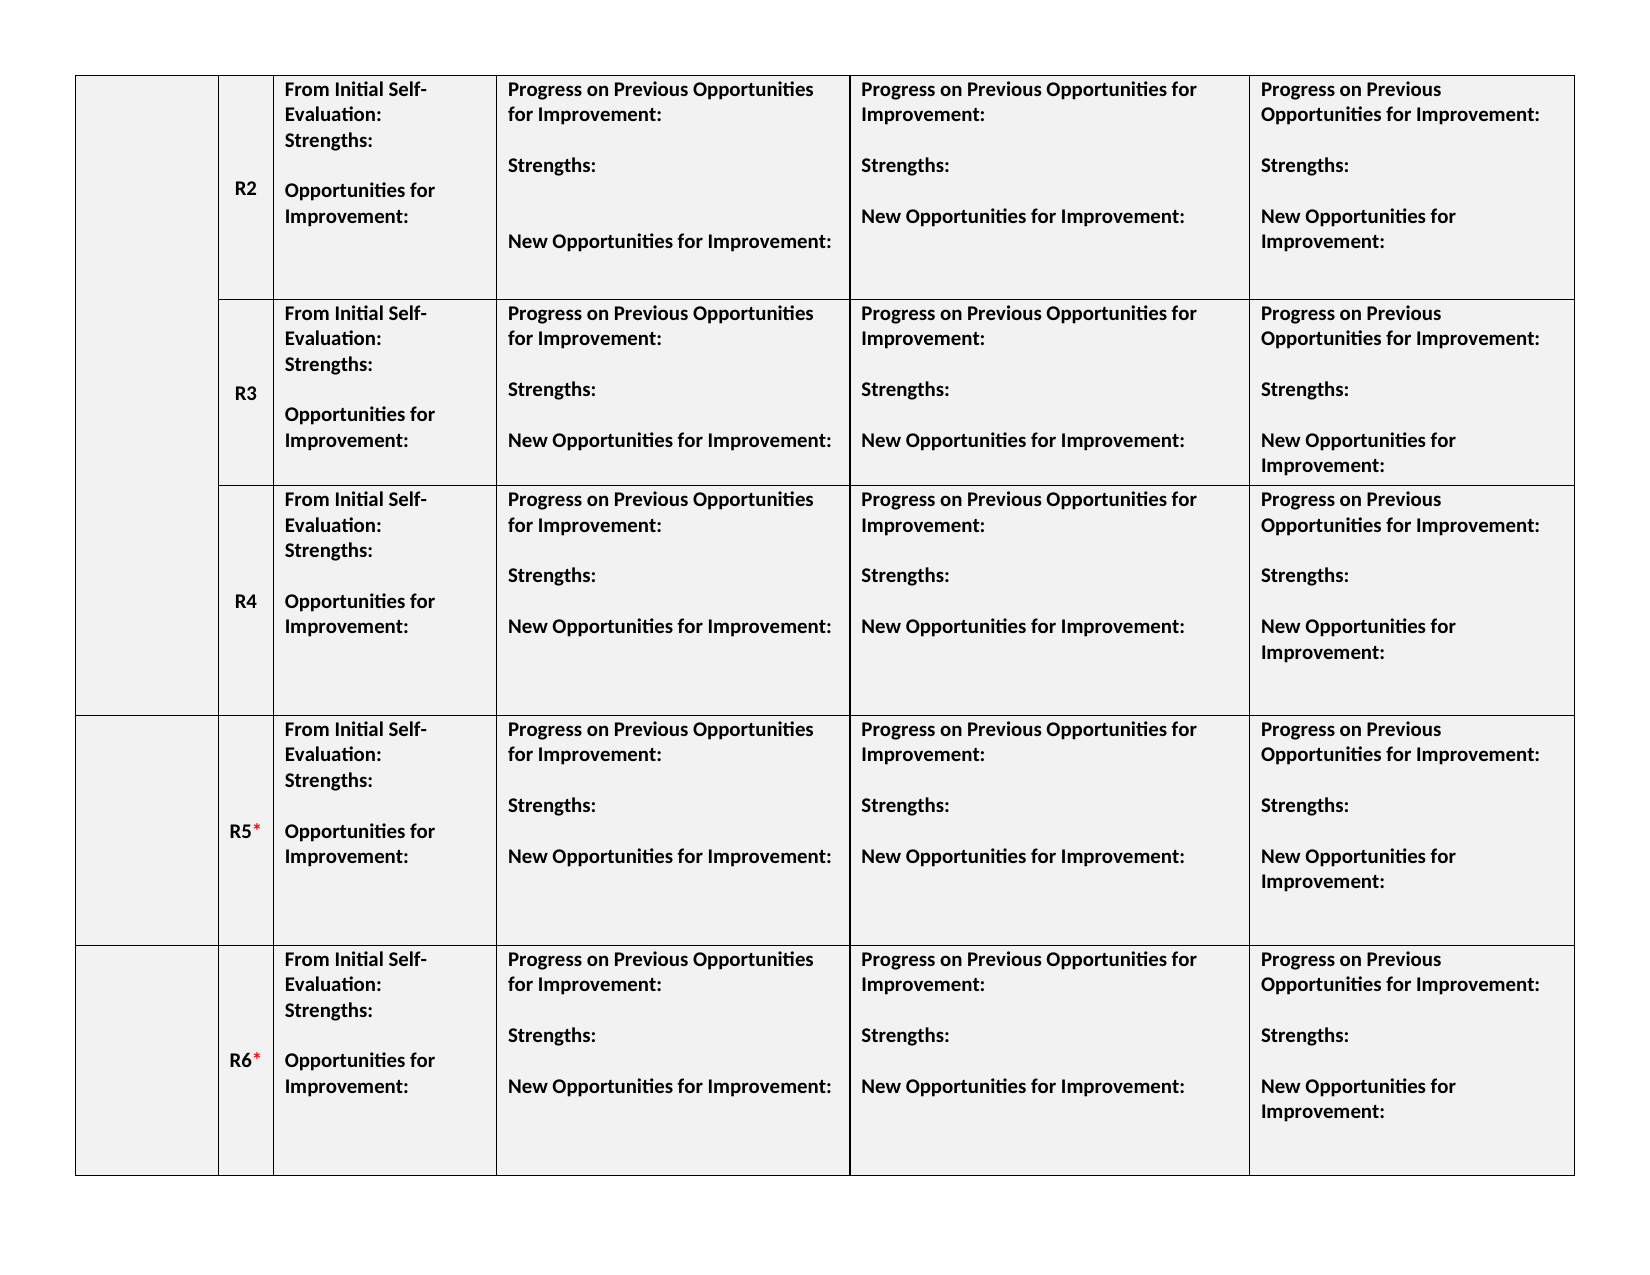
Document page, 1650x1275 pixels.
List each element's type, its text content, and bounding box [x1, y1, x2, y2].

table_cell R5* [219, 716, 273, 945]
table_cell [497, 946, 849, 1175]
table_cell R6* [219, 946, 273, 1175]
table_cell From Initial Self-Evaluation: Strengths: Opportunities for Improvement: [274, 300, 496, 485]
table_cell Progress on Previous Opportunities for Improvement: Strengths: New Opportunities for Improvement: [1250, 300, 1574, 485]
table_cell R4 [219, 486, 273, 715]
table_cell Progress on Previous Opportunities for Improvement: Strengths: New Opportunities for Improvement: [851, 486, 1249, 715]
table_cell From Initial Self-Evaluation: Strengths: Opportunities for Improvement: [274, 76, 496, 299]
table_cell Progress on Previous Opportunities for Improvement: Strengths: New Opportunities for Improvement: [851, 300, 1249, 485]
table_cell R2 [219, 76, 273, 299]
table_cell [274, 946, 496, 1175]
table_cell Progress on Previous Opportunities for Improvement: Strengths: New Opportunities for Improvement: [497, 300, 849, 485]
table_cell Progress on Previous Opportunities for Improvement: Strengths: New Opportunities for Improvement: [1250, 486, 1574, 715]
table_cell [76, 76, 218, 715]
table_cell R3 [219, 300, 273, 485]
table_cell Progress on Previous Opportunities for Improvement: Strengths: New Opportunities for Improvement: [497, 716, 849, 945]
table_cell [851, 946, 1249, 1175]
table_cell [1250, 946, 1574, 1175]
table_cell Progress on Previous Opportunities for Improvement: Strengths: New Opportunities for Improvement: [851, 716, 1249, 945]
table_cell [1250, 76, 1574, 299]
table_cell [76, 946, 218, 1175]
table_cell Progress on Previous Opportunities for Improvement: Strengths: New Opportunities for Improvement: [1250, 716, 1574, 945]
table_cell From Initial Self-Evaluation: Strengths: Opportunities for Improvement: [274, 716, 496, 945]
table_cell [851, 76, 1249, 299]
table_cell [497, 76, 849, 299]
table_cell From Initial Self-Evaluation: Strengths: Opportunities for Improvement: [274, 486, 496, 715]
table_cell [76, 716, 218, 945]
table_cell Progress on Previous Opportunities for Improvement: Strengths: New Opportunities for Improvement: [497, 486, 849, 715]
